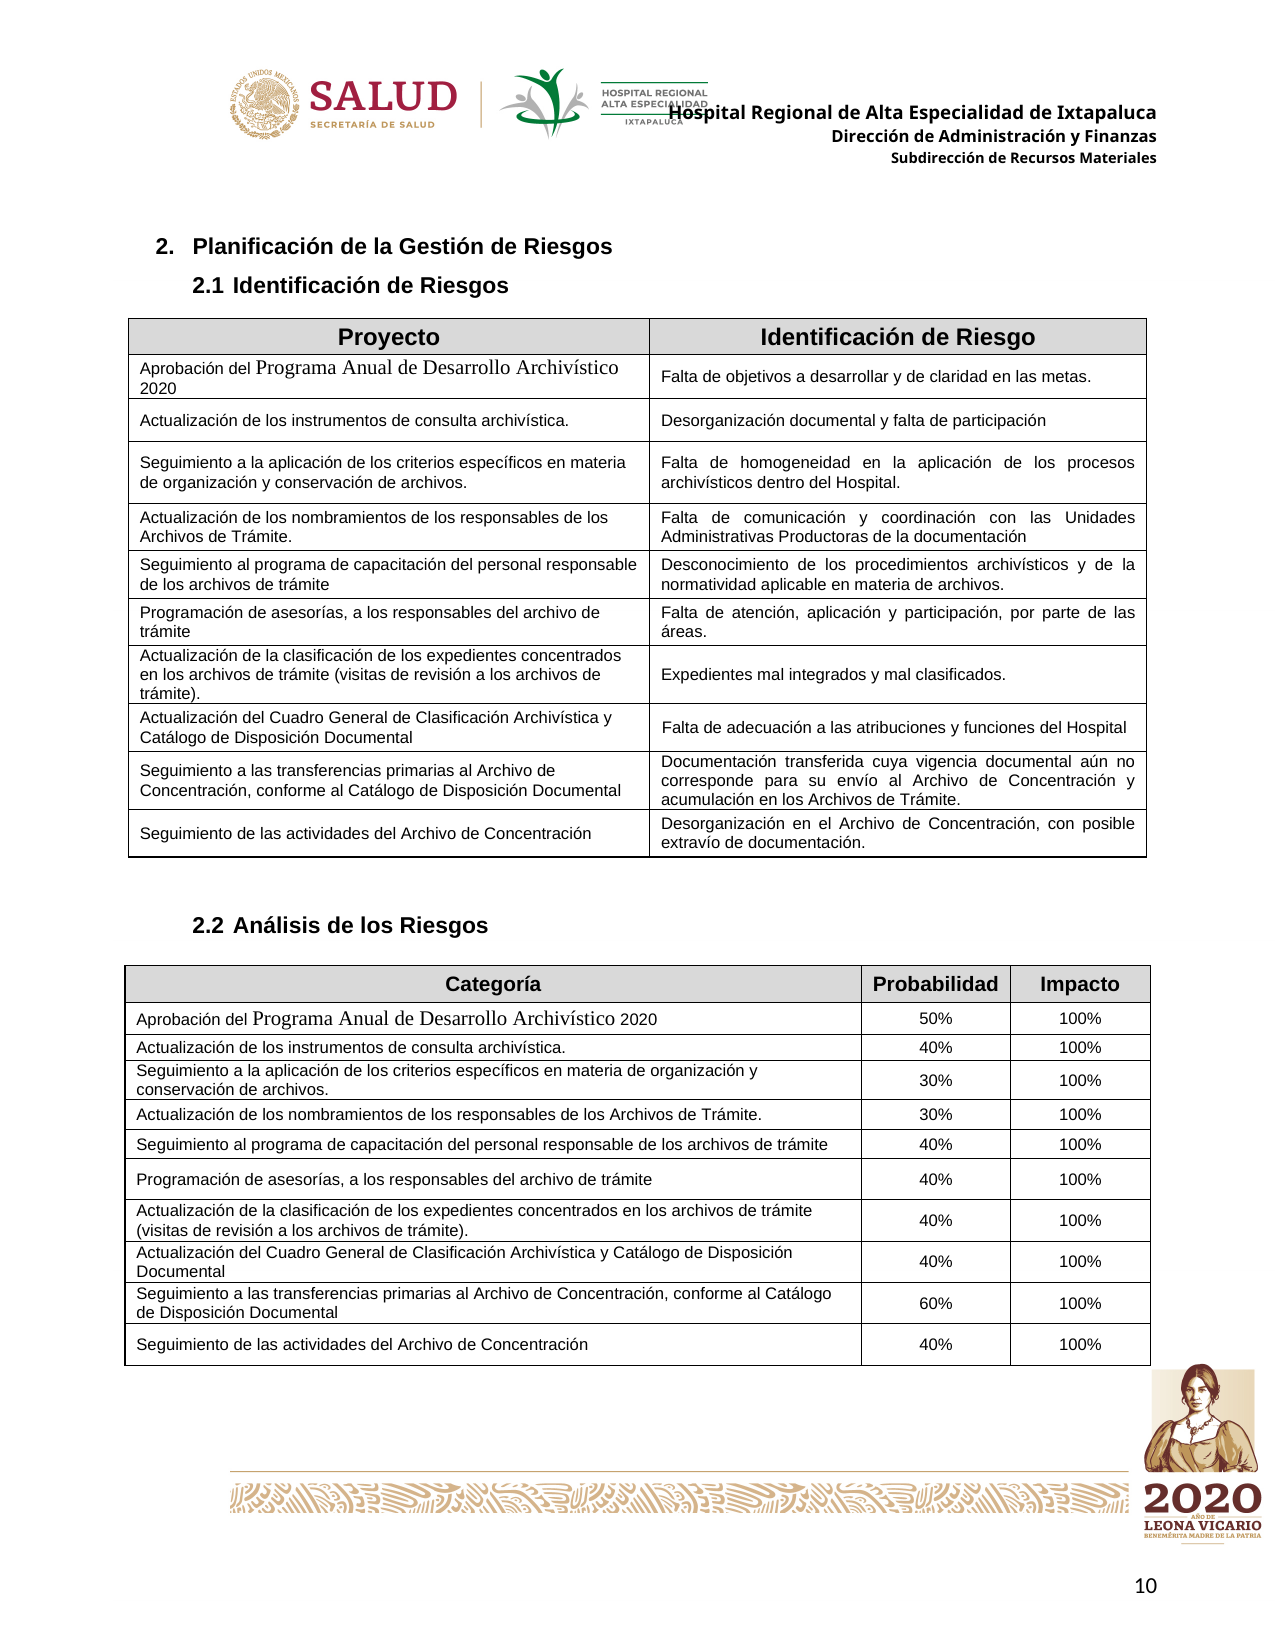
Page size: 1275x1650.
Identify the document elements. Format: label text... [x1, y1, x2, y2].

table_cell 40% [862, 1242, 1010, 1282]
table_header Probabilidad [862, 966, 1010, 1002]
table_cell Falta de adecuación a las atribuciones y funciones del Hospital [650, 704, 1146, 751]
table_cell Seguimiento a la aplicación de los criterios específicos en materia de organización y conservación de archivos. [129, 442, 649, 503]
table_cell Seguimiento de las actividades del Archivo de Concentración [129, 810, 649, 856]
table_cell Desconocimiento de los procedimientos archivísticos y de la normatividad aplicable en materia de archivos. [650, 551, 1146, 597]
table_cell 100% [1011, 1100, 1150, 1129]
table_cell 40% [862, 1130, 1010, 1158]
table_cell Actualización de los instrumentos de consulta archivística. [126, 1035, 861, 1060]
table_cell 100% [1011, 1324, 1150, 1364]
table_cell Actualización de la clasificación de los expedientes concentrados en los archivos de trámite (visitas de revisión a los archivos de trámite). [126, 1200, 861, 1241]
table_header Impacto [1011, 966, 1150, 1002]
picture [112, 0, 1275, 1601]
list Planificación de la Gestión de Riesgos [155, 233, 1157, 259]
table_cell Programación de asesorías, a los responsables del archivo de trámite [126, 1159, 861, 1199]
table_cell Actualización de los instrumentos de consulta archivística. [129, 399, 649, 441]
table_cell Actualización del Cuadro General de Clasificación Archivística y Catálogo de Disposición Documental [129, 704, 649, 751]
list Análisis de los Riesgos [192, 912, 1157, 939]
table_header Proyecto [129, 319, 649, 354]
table_cell Aprobación del Programa Anual de Desarrollo Archivístico 2020 [129, 355, 649, 398]
table_cell Documentación transferida cuya vigencia documental aún no corresponde para su envío al Archivo de Concentración y acumulación en los Archivos de Trámite. [650, 752, 1146, 809]
table_cell Seguimiento a las transferencias primarias al Archivo de Concentración, conforme al Catálogo de Disposición Documental [129, 752, 649, 809]
table_cell Seguimiento al programa de capacitación del personal responsable de los archivos de trámite [126, 1130, 861, 1158]
table_cell Desorganización en el Archivo de Concentración, con posible extravío de documentación. [650, 810, 1146, 856]
table_cell Seguimiento al programa de capacitación del personal responsable de los archivos de trámite [129, 551, 649, 597]
table_cell Falta de objetivos a desarrollar y de claridad en las metas. [650, 355, 1146, 398]
table_cell 100% [1011, 1159, 1150, 1199]
table_cell Programación de asesorías, a los responsables del archivo de trámite [129, 599, 649, 645]
table_cell Seguimiento de las actividades del Archivo de Concentración [126, 1324, 861, 1364]
table_cell 30% [862, 1061, 1010, 1099]
table_cell Actualización de los nombramientos de los responsables de los Archivos de Trámite. [126, 1100, 861, 1129]
table_cell Aprobación del Programa Anual de Desarrollo Archivístico 2020 [126, 1003, 861, 1034]
table_header Identificación de Riesgo [650, 319, 1146, 354]
table_cell 40% [862, 1159, 1010, 1199]
table_cell 50% [862, 1003, 1010, 1034]
table_cell 100% [1011, 1242, 1150, 1282]
table_cell 40% [862, 1035, 1010, 1060]
table_cell Falta de comunicación y coordinación con las Unidades Administrativas Productoras de la documentación [650, 504, 1146, 550]
table_cell 100% [1011, 1003, 1150, 1034]
table_cell Seguimiento a las transferencias primarias al Archivo de Concentración, conforme al Catálogo de Disposición Documental [126, 1283, 861, 1323]
table_cell Actualización de los nombramientos de los responsables de los Archivos de Trámite. [129, 504, 649, 550]
table_cell 100% [1011, 1200, 1150, 1241]
list Identificación de Riesgos [192, 272, 1157, 298]
table_cell 30% [862, 1100, 1010, 1129]
table_cell Seguimiento a la aplicación de los criterios específicos en materia de organización y conservación de archivos. [126, 1061, 861, 1099]
table_cell 100% [1011, 1130, 1150, 1158]
table_cell Expedientes mal integrados y mal clasificados. [650, 646, 1146, 703]
table_cell 100% [1011, 1283, 1150, 1323]
table_cell 40% [862, 1324, 1010, 1364]
table_cell Desorganización documental y falta de participación [650, 399, 1146, 441]
table_cell Falta de atención, aplicación y participación, por parte de las áreas. [650, 599, 1146, 645]
table_cell 60% [862, 1283, 1010, 1323]
table_cell Actualización del Cuadro General de Clasificación Archivística y Catálogo de Disposición Documental [126, 1242, 861, 1282]
table_cell 100% [1011, 1061, 1150, 1099]
table_cell Actualización de la clasificación de los expedientes concentrados en los archivos de trámite (visitas de revisión a los archivos de trámite). [129, 646, 649, 703]
table_cell 40% [862, 1200, 1010, 1241]
table_cell 100% [1011, 1035, 1150, 1060]
table_cell Falta de homogeneidad en la aplicación de los procesos archivísticos dentro del Hospital. [650, 442, 1146, 503]
table_header Categoría [126, 966, 861, 1002]
